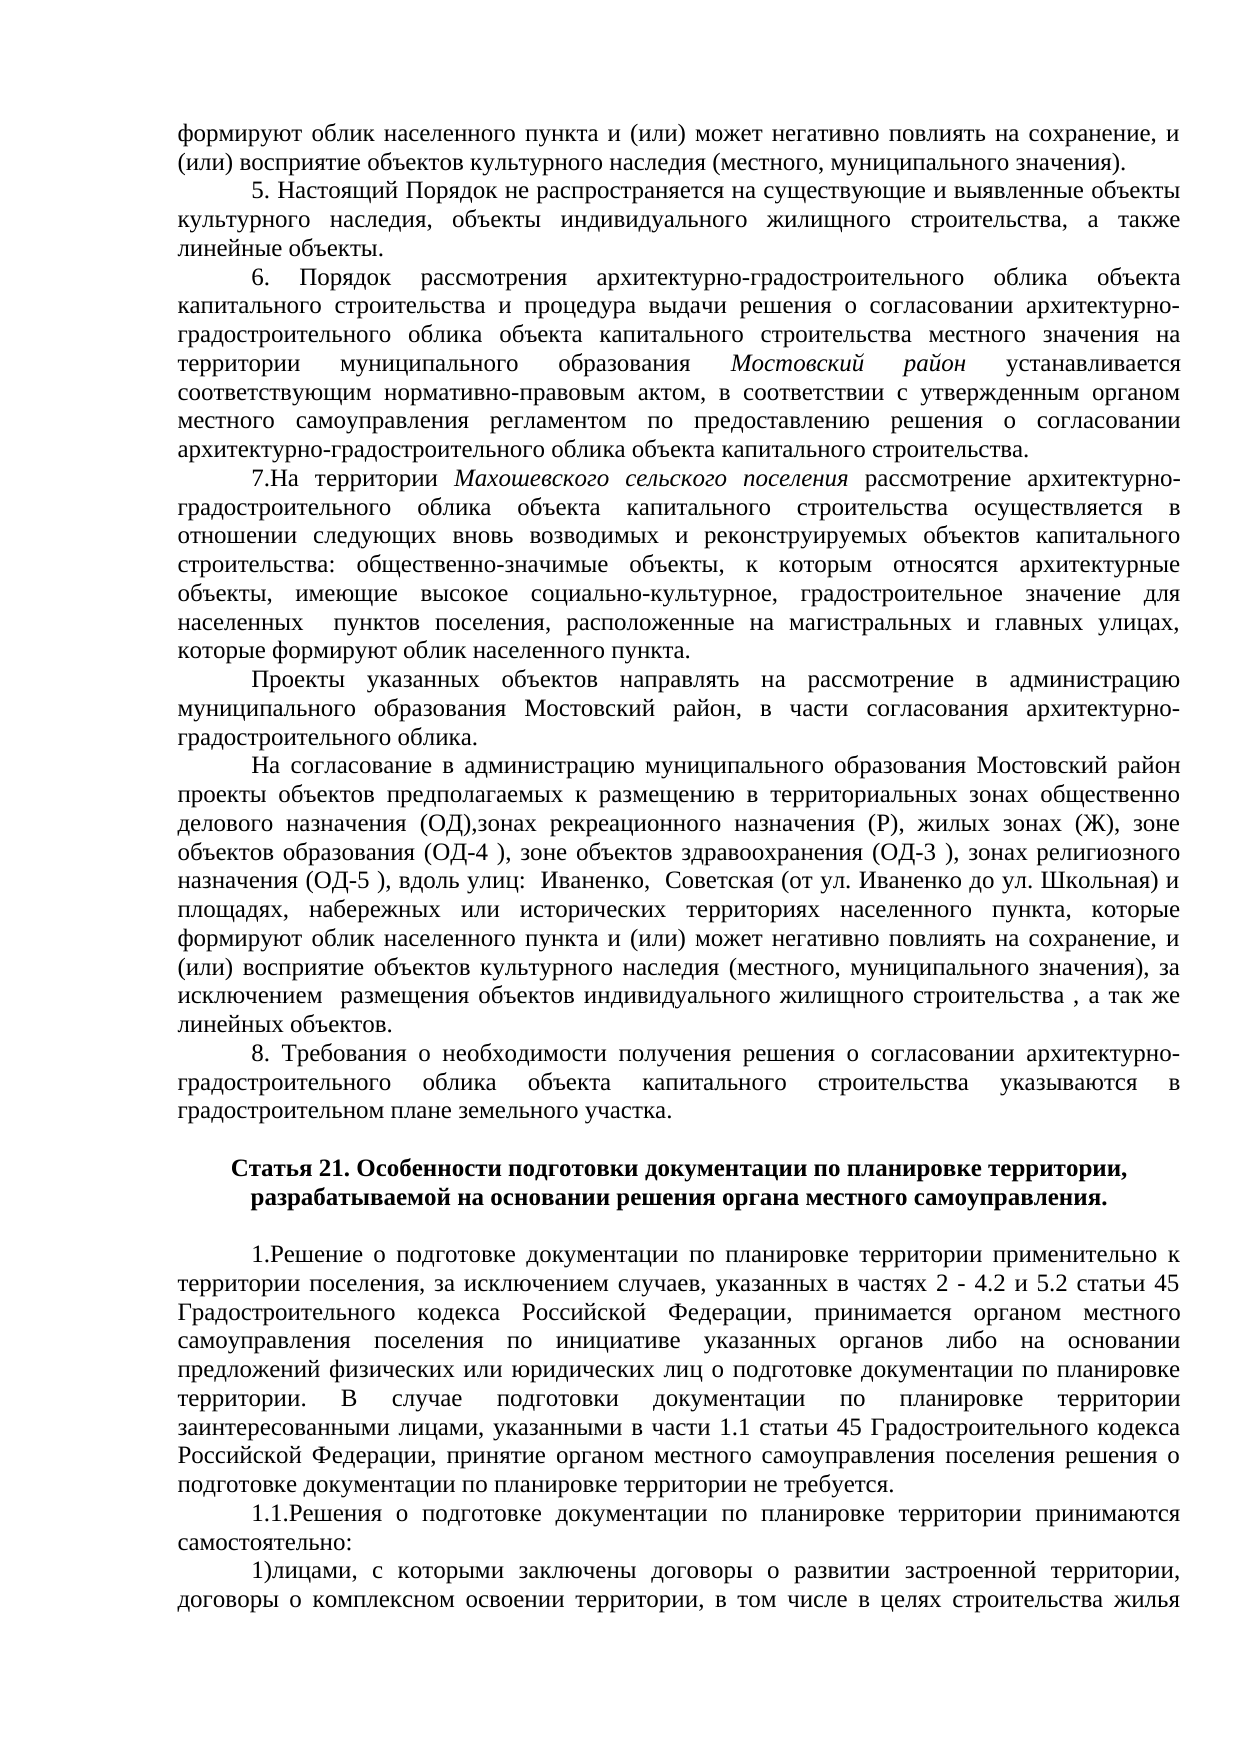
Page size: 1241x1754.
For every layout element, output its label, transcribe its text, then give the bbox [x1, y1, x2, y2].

text 7.На территории Махошевского сельского поселения рассмотрение архитектурно-градостроительного облика объекта капитального строительства осуществляется в отношении следующих вновь возводимых и реконструируемых объектов капитального строительства: общественно-значимые объекты, к которым относятся архитектурные объекты, имеющие высокое социально-культурное, градостроительное значение для населенных пунктов поселения, расположенные на магистральных и главных улицах, которые формируют облик населенного пункта. [177, 463, 1181, 664]
text На согласование в администрацию муниципального образования Мостовский район проекты объектов предполагаемых к размещению в территориальных зонах общественно делового назначения (ОД),зонах рекреационного назначения (Р), жилых зонах (Ж), зоне объектов образования (ОД-4 ), зоне объектов здравоохранения (ОД-3 ), зонах религиозного назначения (ОД-5 ), вдоль улиц: Иваненко, Советская (от ул. Иваненко до ул. Школьная) и площадях, набережных или исторических территориях населенного пункта, которые формируют облик населенного пункта и (или) может негативно повлиять на сохранение, и (или) восприятие объектов культурного наследия (местного, муниципального значения), за исключением размещения объектов индивидуального жилищного строительства , а так же линейных объектов. [177, 751, 1181, 1038]
text Проекты указанных объектов направлять на рассмотрение в администрацию муниципального образования Мостовский район, в части согласования архитектурно-градостроительного облика. [177, 664, 1181, 751]
text 1.1.Решения о подготовке документации по планировке территории принимаются самостоятельно: [177, 1498, 1181, 1556]
text 6. Порядок рассмотрения архитектурно-градостроительного облика объекта капитального строительства и процедура выдачи решения о согласовании архитектурно-градостроительного облика объекта капитального строительства местного значения на территории муниципального образования Мостовский район устанавливается соответствующим нормативно-правовым актом, в соответствии с утвержденным органом местного самоуправления регламентом по предоставлению решения о согласовании архитектурно-градостроительного облика объекта капитального строительства. [177, 262, 1181, 463]
text Статья 21. Особенности подготовки документации по планировке территории, разрабатываемой на основании решения органа местного самоуправления. [177, 1153, 1181, 1211]
text 1.Решение о подготовке документации по планировке территории применительно к территории поселения, за исключением случаев, указанных в частях 2 - 4.2 и 5.2 статьи 45 Градостроительного кодекса Российской Федерации, принимается органом местного самоуправления поселения по инициативе указанных органов либо на основании предложений физических или юридических лиц о подготовке документации по планировке территории. В случае подготовки документации по планировке территории заинтересованными лицами, указанными в части 1.1 статьи 45 Градостроительного кодекса Российской Федерации, принятие органом местного самоуправления поселения решения о подготовке документации по планировке территории не требуется. [177, 1239, 1181, 1498]
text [177, 1556, 1181, 1613]
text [177, 118, 1181, 176]
text 5. Настоящий Порядок не распространяется на существующие и выявленные объекты культурного наследия, объекты индивидуального жилищного строительства, а также линейные объекты. [177, 176, 1181, 262]
text 8. Требования о необходимости получения решения о согласовании архитектурно-градостроительного облика объекта капитального строительства указываются в градостроительном плане земельного участка. [177, 1038, 1181, 1124]
